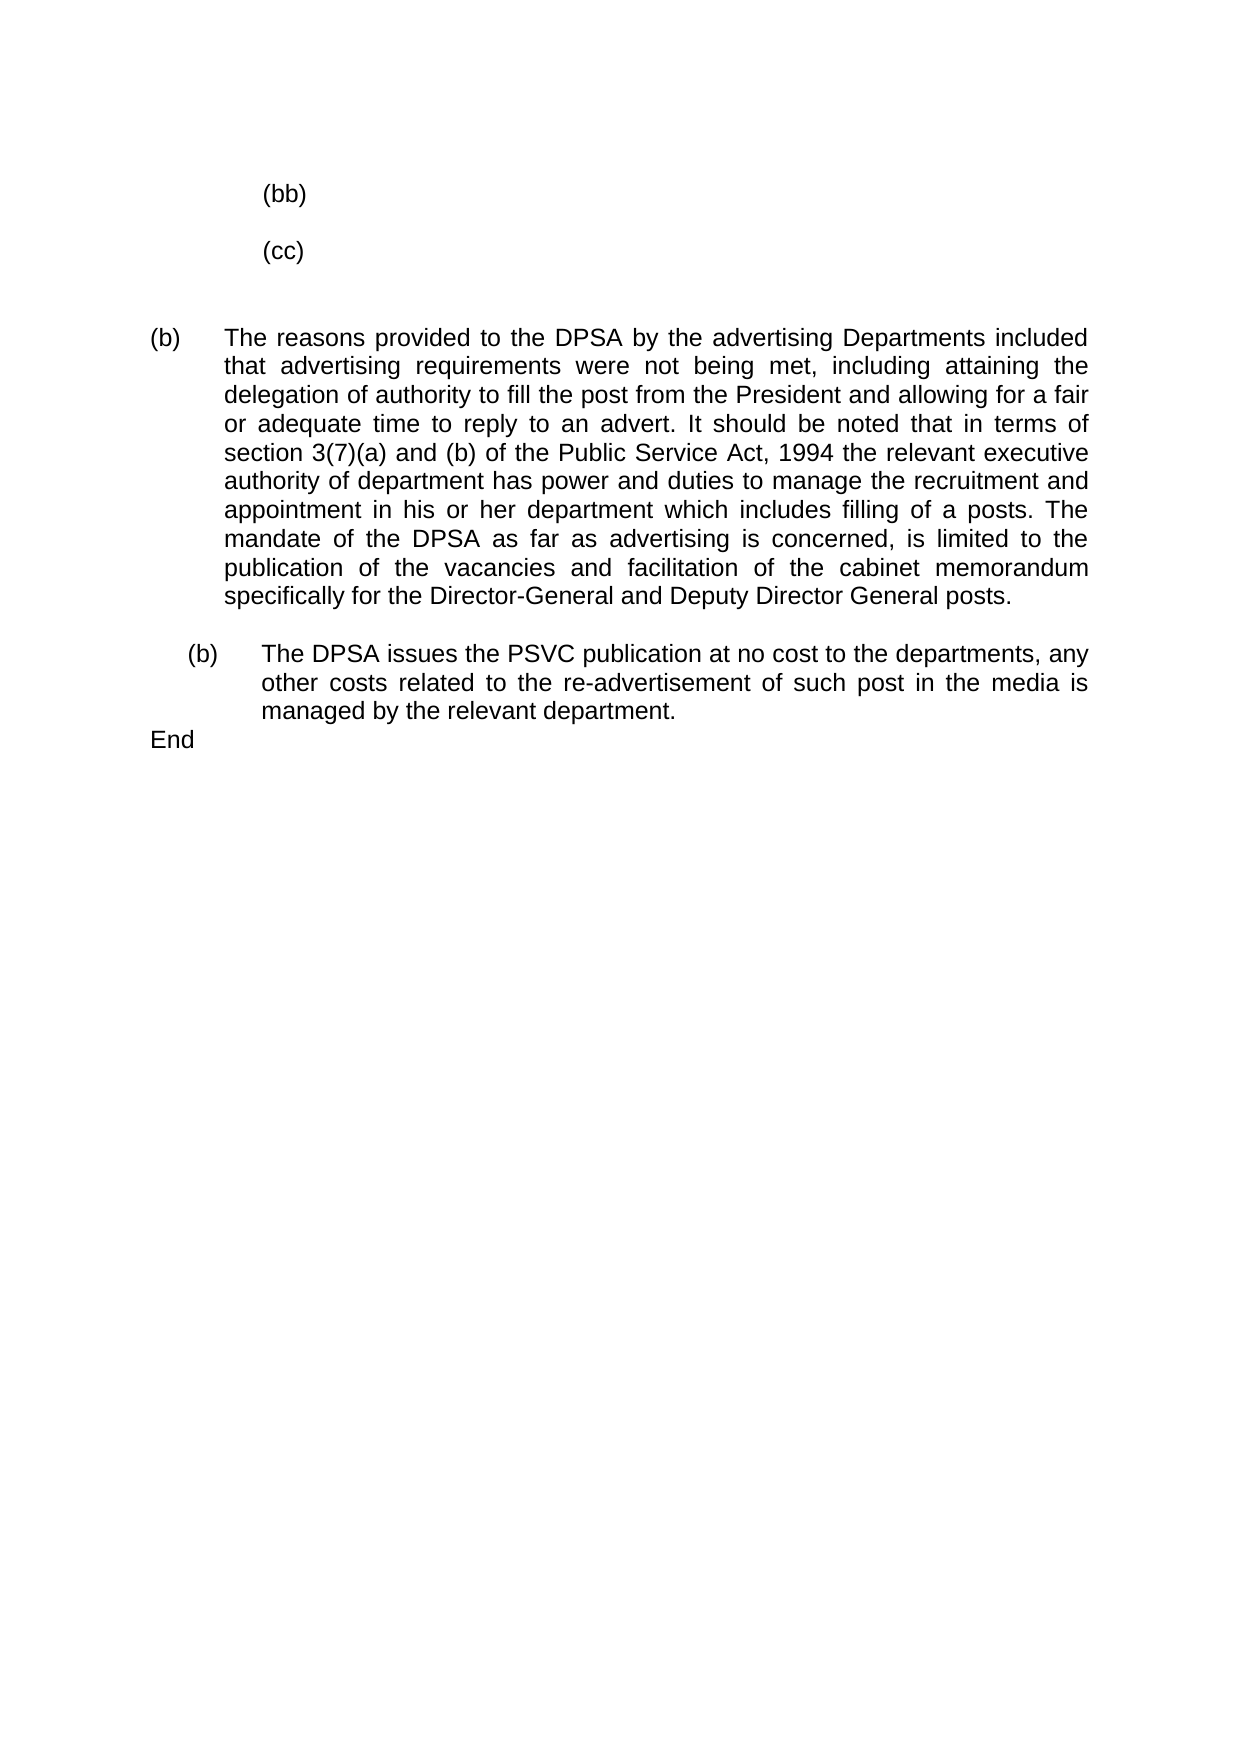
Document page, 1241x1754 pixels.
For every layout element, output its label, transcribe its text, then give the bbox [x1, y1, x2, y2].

text (b) The reasons provided to the DPSA by the advertising Departments included that advertising requirements were not being met, including attaining the delegation of authority to fill the post from the President and allowing for a fair or adequate time to reply to an advert. It should be noted that in terms of section 3(7)(a) and (b) of the Public Service Act, 1994 the relevant executive authority of department has power and duties to manage the recruitment and appointment in his or her department which includes filling of a posts. The mandate of the DPSA as far as advertising is concerned, is limited to the publication of the vacancies and facilitation of the cabinet memorandum specifically for the Director-General and Deputy Director General posts. [150, 322, 1090, 610]
text End [150, 725, 1090, 754]
text (bb) [262, 179, 1090, 207]
text (cc) [262, 236, 1090, 265]
list The DPSA issues the PSVC publication at no cost to the departments, any other costs related to the re-advertisement of such post in the media is managed by the relevant department. [187, 639, 1090, 725]
